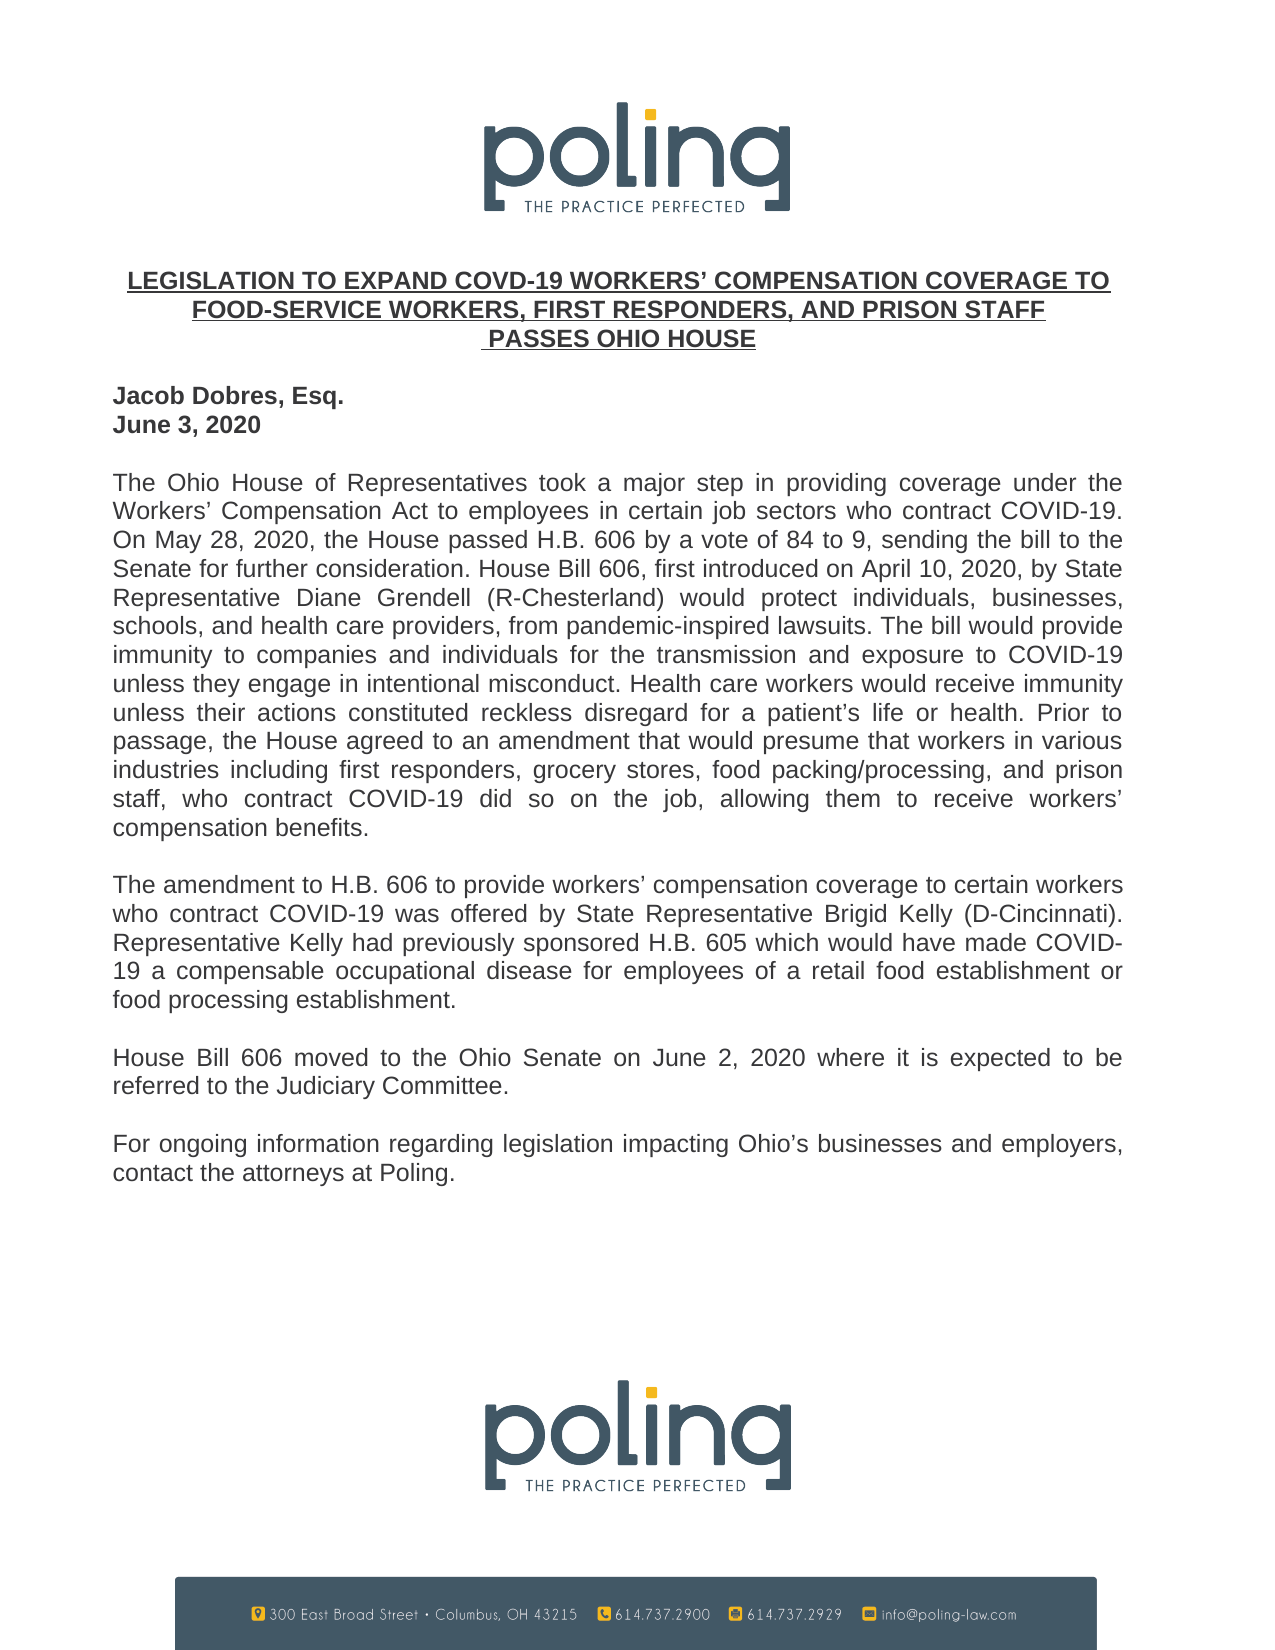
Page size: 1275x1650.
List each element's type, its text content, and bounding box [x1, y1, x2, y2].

text The Ohio House of Representatives took a major step in providing coverage under the Workers’ Compensation Act to employees in certain job sectors who contract COVID-19. On May 28, 2020, the House passed H.B. 606 by a vote of 84 to 9, sending the bill to the Senate for further consideration. House Bill 606, first introduced on April 10, 2020, by State Representative Diane Grendell (R-Chesterland) would protect individuals, businesses, schools, and health care providers, from pandemic-inspired lawsuits. The bill would provide immunity to companies and individuals for the transmission and exposure to COVID-19 unless they engage in intentional misconduct. Health care workers would receive immunity unless their actions constituted reckless disregard for a patient’s life or health. Prior to passage, the House agreed to an amendment that would presume that workers in various industries including first responders, grocery stores, food packing/processing, and prison staff, who contract COVID-19 did so on the job, allowing them to receive workers’ compensation benefits. [112, 467, 1125, 841]
picture [0, 1540, 1275, 1650]
text LEGISLATION TO EXPAND COVD-19 WORKERS’ COMPENSATION COVERAGE TO FOOD-SERVICE WORKERS, FIRST RESPONDERS, AND PRISON STAFF [112, 266, 1125, 324]
text The amendment to H.B. 606 to provide workers’ compensation coverage to certain workers who contract COVID-19 was offered by State Representative Brigid Kelly (D-Cincinnati). Representative Kelly had previously sponsored H.B. 605 which would have made COVID-19 a compensable occupational disease for employees of a retail food establishment or food processing establishment. [112, 870, 1125, 1014]
picture [476, 1372, 799, 1501]
text House Bill 606 moved to the Ohio Senate on June 2, 2020 where it is expected to be referred to the Judiciary Committee. [112, 1042, 1125, 1100]
text For ongoing information regarding legislation impacting Ohio’s businesses and employers, contact the attorneys at Poling. [112, 1129, 1125, 1186]
text PASSES OHIO HOUSE [112, 324, 1125, 352]
picture [475, 94, 798, 222]
text June 3, 2020 [112, 410, 1125, 439]
text Jacob Dobres, Esq. [112, 381, 1125, 410]
